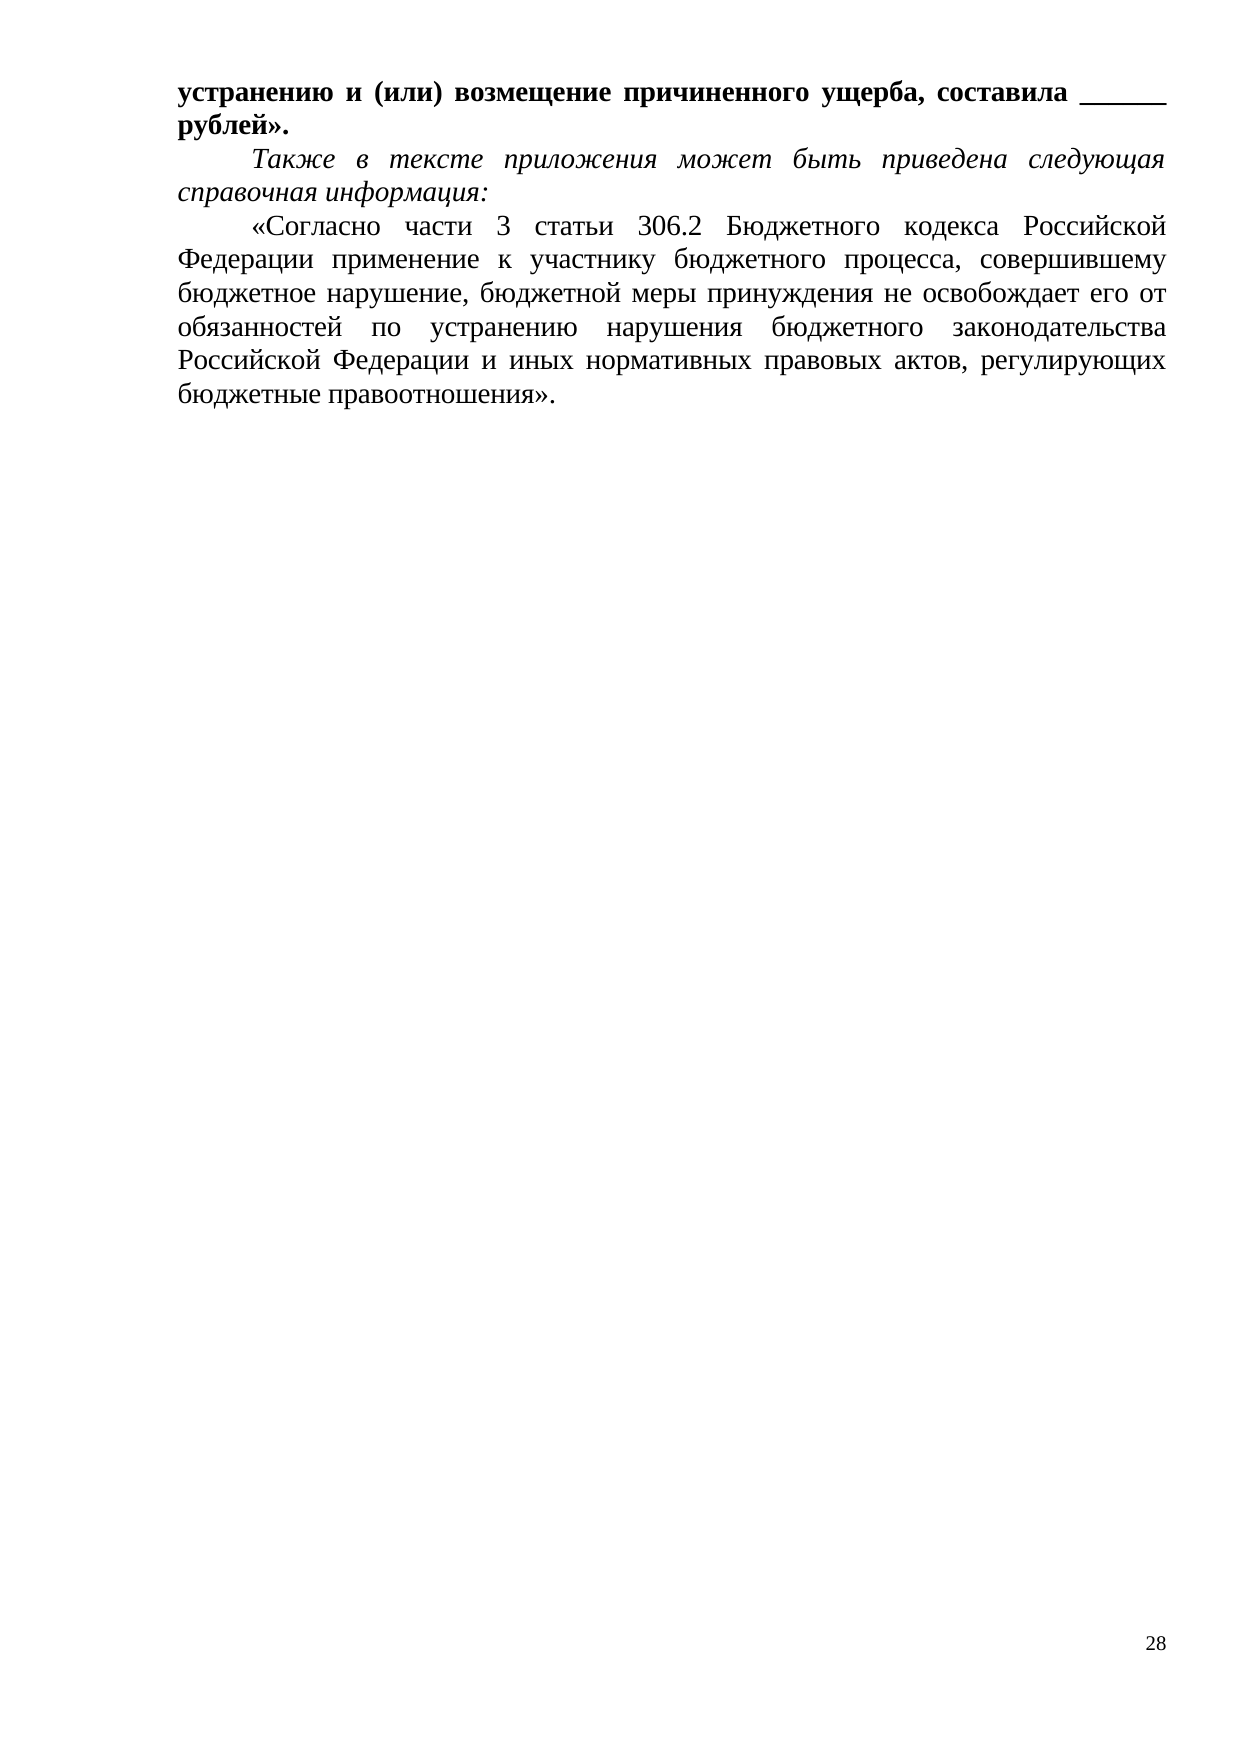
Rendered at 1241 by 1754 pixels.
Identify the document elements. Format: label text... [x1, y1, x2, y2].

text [177, 74, 1166, 141]
text «Согласно части 3 статьи 306.2 Бюджетного кодекса Российской Федерации применение к участнику бюджетного процесса, совершившему бюджетное нарушение, бюджетной меры принуждения не освобождает его от обязанностей по устранению нарушения бюджетного законодательства Российской Федерации и иных нормативных правовых актов, регулирующих бюджетные правоотношения». [177, 208, 1167, 409]
text Также в тексте приложения может быть приведена следующая справочная информация: [177, 141, 1166, 208]
